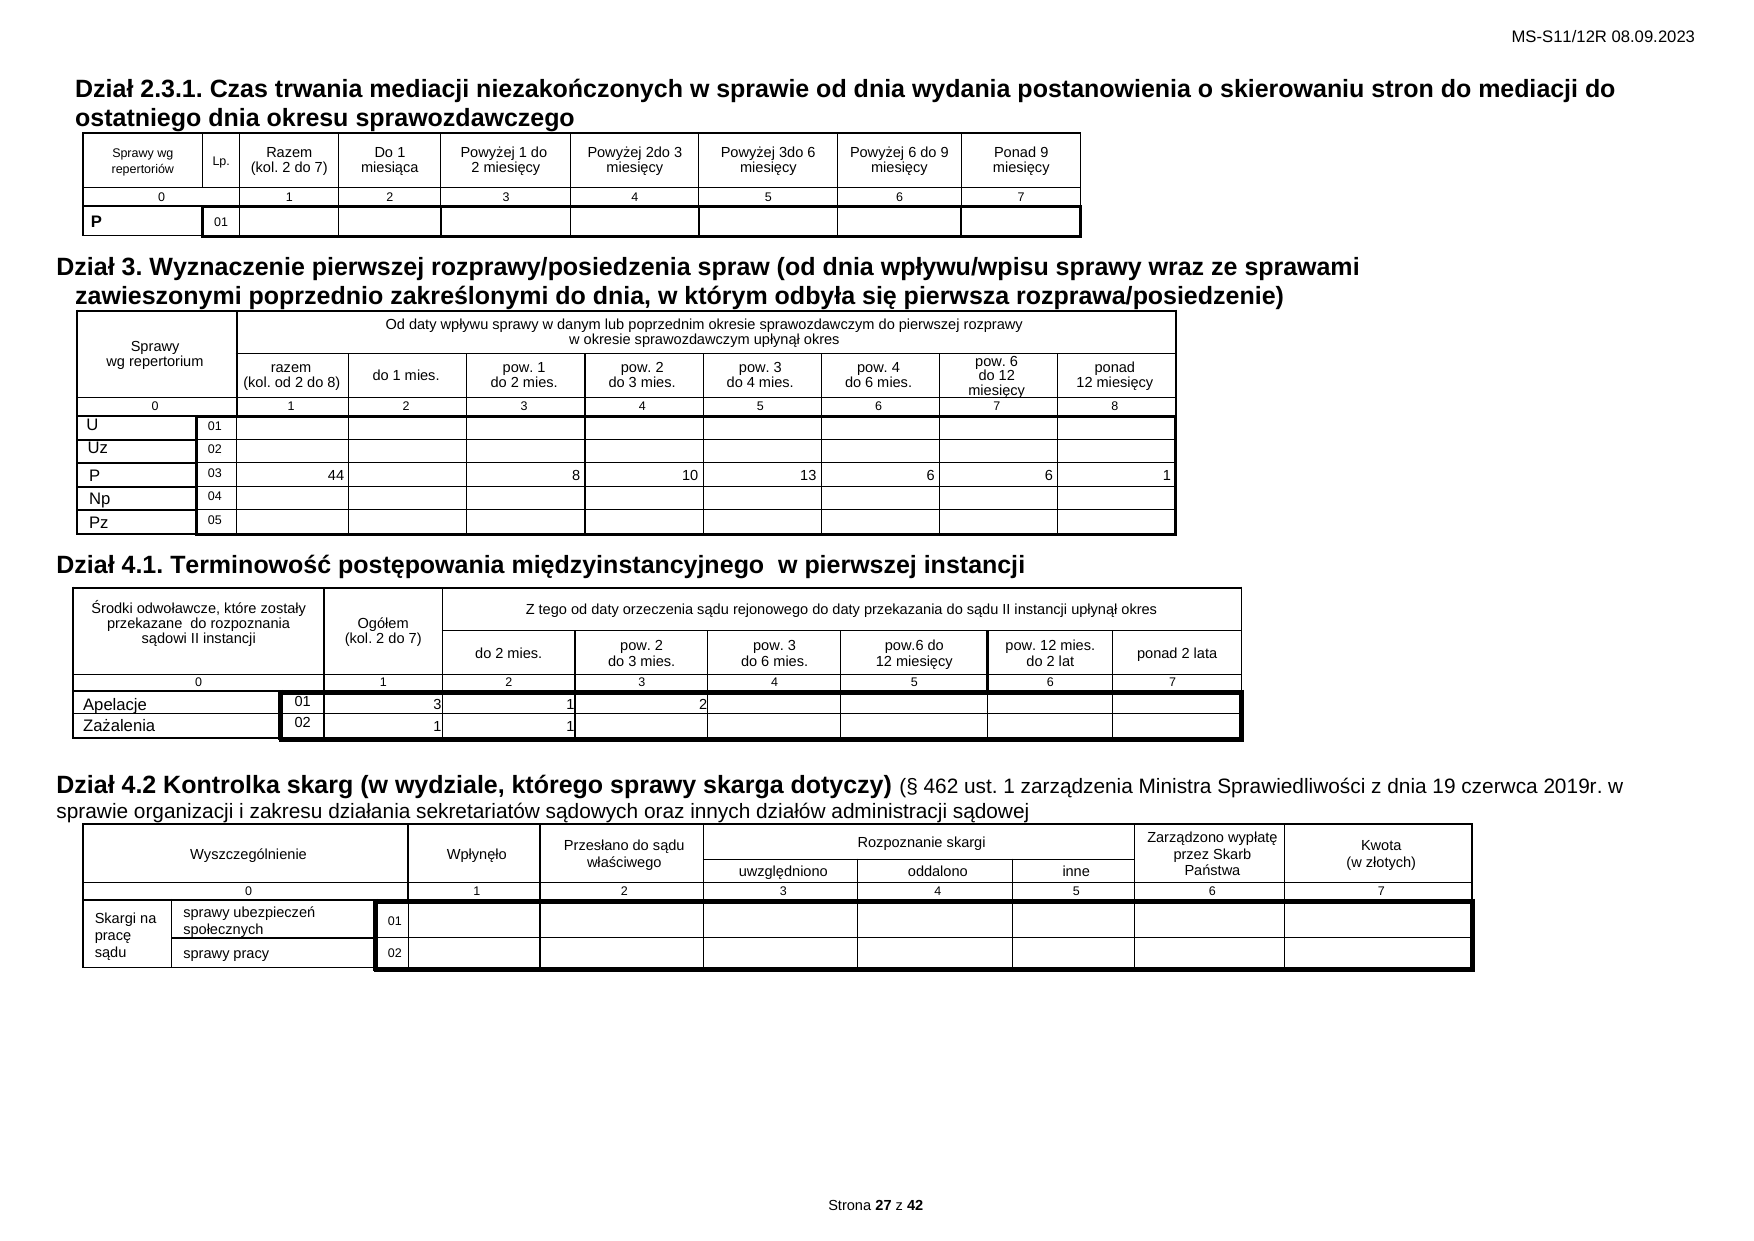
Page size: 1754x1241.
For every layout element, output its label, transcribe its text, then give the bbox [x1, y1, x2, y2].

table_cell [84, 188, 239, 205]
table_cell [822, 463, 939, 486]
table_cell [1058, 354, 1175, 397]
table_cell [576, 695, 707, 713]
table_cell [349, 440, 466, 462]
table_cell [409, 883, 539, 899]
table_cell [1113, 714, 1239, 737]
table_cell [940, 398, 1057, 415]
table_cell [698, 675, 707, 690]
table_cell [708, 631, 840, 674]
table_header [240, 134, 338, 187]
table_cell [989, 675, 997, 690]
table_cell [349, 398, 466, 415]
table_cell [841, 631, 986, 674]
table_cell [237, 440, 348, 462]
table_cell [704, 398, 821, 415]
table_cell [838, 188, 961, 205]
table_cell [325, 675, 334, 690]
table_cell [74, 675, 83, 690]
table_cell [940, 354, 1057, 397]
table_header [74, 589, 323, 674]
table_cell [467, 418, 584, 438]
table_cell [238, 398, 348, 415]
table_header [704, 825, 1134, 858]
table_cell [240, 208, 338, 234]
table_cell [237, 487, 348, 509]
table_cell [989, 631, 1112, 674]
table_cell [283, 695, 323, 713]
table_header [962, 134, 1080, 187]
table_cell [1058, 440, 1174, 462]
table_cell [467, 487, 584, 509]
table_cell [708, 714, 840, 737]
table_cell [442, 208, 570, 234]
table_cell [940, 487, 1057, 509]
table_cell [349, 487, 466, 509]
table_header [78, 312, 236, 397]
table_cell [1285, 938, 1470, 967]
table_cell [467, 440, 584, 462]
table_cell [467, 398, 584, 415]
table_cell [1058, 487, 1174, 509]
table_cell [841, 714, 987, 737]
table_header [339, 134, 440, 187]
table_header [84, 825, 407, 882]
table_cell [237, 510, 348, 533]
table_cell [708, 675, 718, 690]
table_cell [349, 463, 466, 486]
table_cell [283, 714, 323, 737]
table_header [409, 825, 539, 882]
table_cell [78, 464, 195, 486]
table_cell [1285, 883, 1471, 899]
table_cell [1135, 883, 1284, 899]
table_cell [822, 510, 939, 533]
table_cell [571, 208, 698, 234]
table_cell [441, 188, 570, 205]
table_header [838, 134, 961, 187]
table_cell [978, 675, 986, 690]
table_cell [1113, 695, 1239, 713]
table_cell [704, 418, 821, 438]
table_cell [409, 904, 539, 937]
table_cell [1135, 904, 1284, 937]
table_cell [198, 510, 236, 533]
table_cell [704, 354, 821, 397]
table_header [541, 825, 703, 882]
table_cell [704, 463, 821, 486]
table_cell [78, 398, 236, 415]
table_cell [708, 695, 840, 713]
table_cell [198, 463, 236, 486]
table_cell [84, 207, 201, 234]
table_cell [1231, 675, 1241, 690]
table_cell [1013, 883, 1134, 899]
text Dział 2.3.1. Czas trwania mediacji niezakończonych w sprawie od dnia wydania postanowienia o skierowaniu stron do mediacji do ostatniego dnia okresu sprawozdawczego [75, 74, 1695, 132]
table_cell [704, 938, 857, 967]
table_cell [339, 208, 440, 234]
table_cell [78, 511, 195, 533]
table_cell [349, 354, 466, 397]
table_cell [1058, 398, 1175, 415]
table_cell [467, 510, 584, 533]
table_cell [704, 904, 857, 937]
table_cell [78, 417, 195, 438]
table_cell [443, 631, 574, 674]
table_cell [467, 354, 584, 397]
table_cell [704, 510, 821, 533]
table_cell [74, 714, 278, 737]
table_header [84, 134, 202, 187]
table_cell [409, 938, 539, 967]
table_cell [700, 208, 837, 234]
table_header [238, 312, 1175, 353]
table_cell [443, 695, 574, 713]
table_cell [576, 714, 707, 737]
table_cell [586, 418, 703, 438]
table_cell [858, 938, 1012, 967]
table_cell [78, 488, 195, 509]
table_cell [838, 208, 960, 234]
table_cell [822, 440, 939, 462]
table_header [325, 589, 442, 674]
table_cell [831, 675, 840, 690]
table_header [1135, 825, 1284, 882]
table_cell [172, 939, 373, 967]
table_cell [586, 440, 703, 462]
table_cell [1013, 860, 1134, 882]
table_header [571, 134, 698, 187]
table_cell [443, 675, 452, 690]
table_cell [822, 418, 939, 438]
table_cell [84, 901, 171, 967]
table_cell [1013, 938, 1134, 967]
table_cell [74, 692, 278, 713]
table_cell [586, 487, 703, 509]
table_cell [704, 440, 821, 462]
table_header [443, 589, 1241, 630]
text Dział 4.1. Terminowość postępowania międzyinstancyjnego w pierwszej instancji [56, 555, 1695, 578]
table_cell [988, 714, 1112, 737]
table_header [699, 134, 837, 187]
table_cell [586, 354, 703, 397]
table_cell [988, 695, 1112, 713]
text Dział 4.2 Kontrolka skarg (w wydziale, którego sprawy skarga dotyczy) (§ 462 ust. 1 zarządzenia Ministra Sprawiedliwości z dnia 19 czerwca 2019r. w sprawie organizacji i zakresu działania sekretariatów sądowych oraz innych działów administracji sądowej [56, 770, 1695, 823]
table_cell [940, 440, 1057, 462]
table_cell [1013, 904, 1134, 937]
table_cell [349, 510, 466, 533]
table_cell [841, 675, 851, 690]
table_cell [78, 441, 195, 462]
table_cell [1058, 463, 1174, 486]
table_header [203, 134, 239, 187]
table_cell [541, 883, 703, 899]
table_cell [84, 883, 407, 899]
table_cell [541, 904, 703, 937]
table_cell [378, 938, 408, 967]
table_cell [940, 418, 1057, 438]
text Dział 3. Wyznaczenie pierwszej rozprawy/posiedzenia spraw (od dnia wpływu/wpisu sprawy wraz ze sprawami [56, 252, 1695, 281]
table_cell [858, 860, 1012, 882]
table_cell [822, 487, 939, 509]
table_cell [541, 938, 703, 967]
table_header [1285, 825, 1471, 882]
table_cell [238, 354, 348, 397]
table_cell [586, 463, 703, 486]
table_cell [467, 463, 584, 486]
text zawieszonymi poprzednio zakreślonymi do dnia, w którym odbyła się pierwsza rozprawa/posiedzenie) [75, 281, 1695, 309]
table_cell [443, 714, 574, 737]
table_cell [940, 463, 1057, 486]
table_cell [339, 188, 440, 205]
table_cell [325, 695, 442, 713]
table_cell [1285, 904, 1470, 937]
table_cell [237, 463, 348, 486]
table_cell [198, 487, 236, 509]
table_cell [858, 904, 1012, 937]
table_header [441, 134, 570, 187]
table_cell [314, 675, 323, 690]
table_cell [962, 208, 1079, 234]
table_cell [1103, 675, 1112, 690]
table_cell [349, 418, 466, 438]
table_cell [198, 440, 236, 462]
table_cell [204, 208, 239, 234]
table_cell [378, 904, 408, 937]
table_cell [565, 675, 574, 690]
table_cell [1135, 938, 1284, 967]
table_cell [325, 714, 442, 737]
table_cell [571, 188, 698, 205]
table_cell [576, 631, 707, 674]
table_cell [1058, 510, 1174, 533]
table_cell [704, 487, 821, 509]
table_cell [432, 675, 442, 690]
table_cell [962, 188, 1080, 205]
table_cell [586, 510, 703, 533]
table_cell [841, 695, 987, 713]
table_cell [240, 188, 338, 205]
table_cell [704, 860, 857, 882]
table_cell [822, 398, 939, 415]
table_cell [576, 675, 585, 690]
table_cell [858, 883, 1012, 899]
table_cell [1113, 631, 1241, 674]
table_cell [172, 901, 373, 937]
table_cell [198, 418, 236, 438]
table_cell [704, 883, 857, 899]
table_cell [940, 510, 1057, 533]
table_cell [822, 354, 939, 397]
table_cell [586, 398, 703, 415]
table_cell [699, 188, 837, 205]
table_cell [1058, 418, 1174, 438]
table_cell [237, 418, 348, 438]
